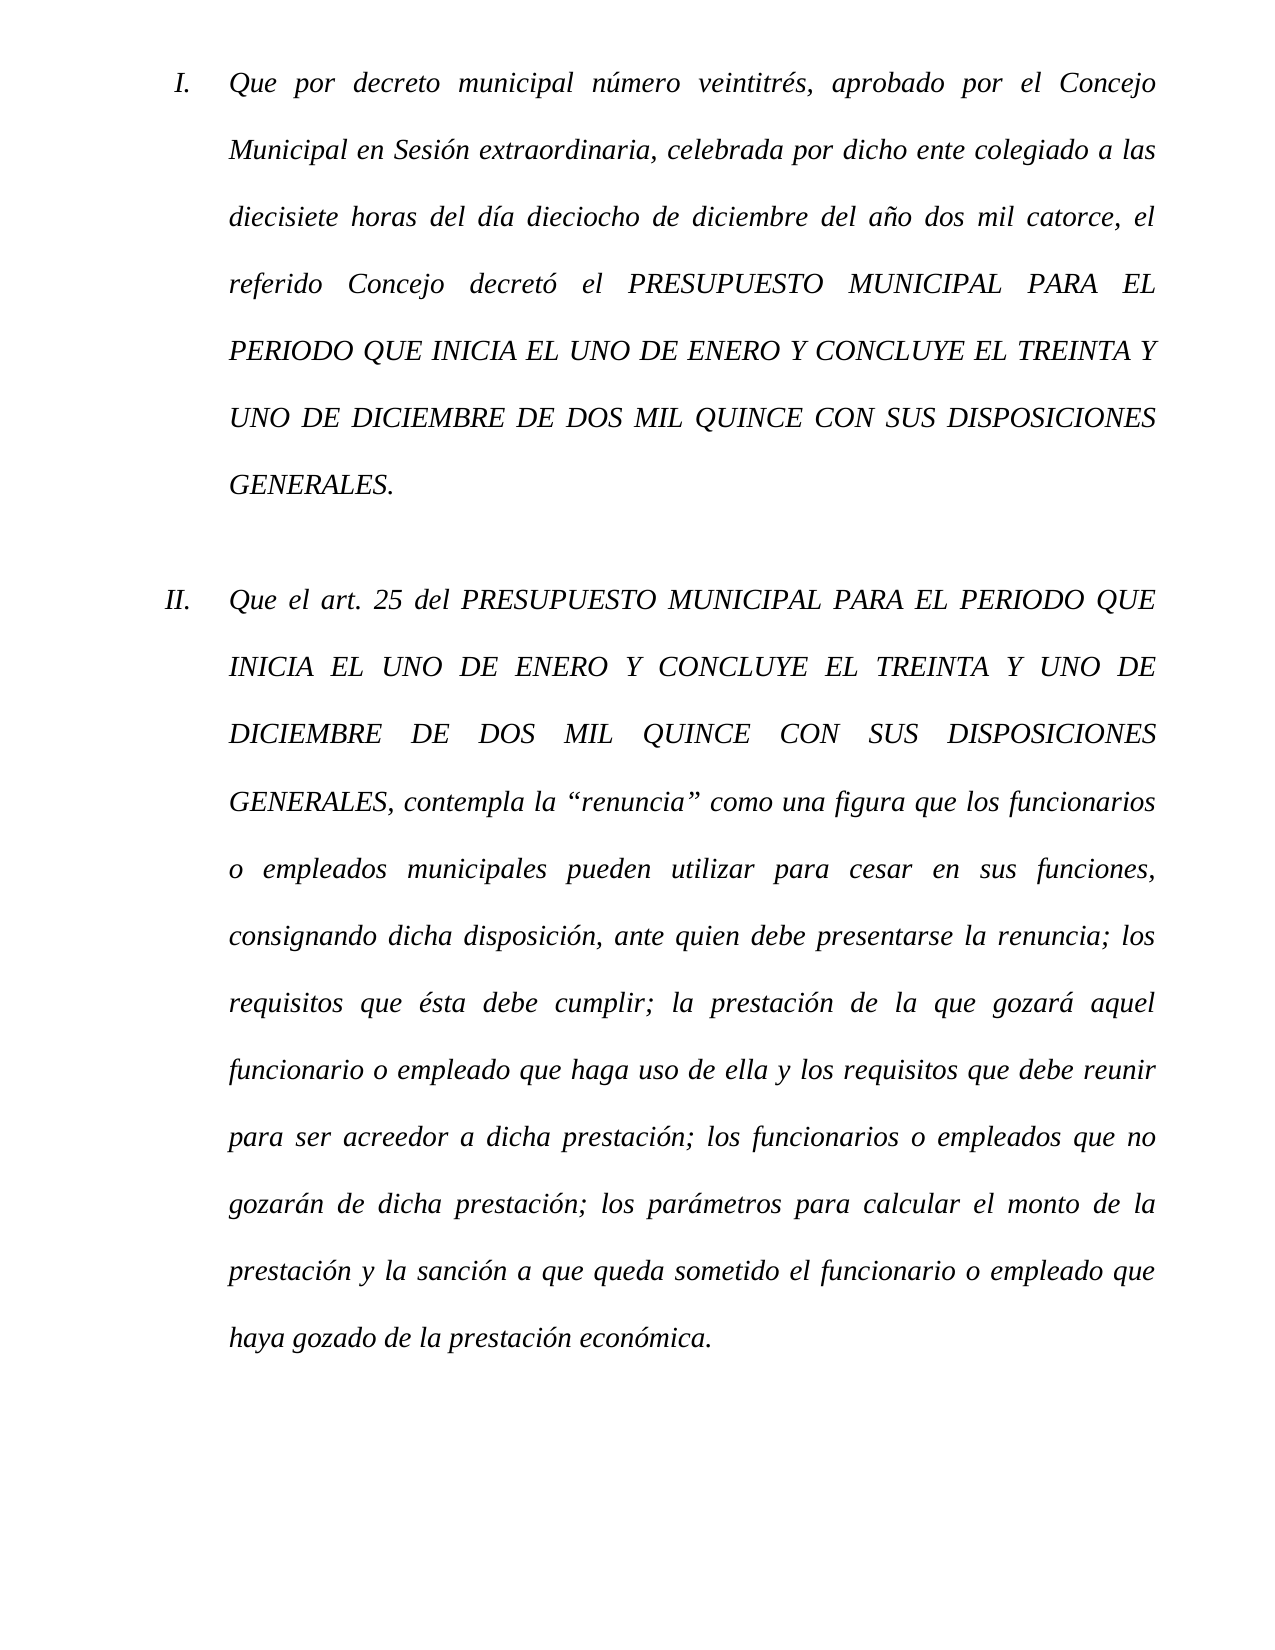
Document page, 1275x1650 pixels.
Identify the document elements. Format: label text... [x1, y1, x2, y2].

list Que el art. 25 del PRESUPUESTO MUNICIPAL PARA EL PERIODO QUE INICIA EL UNO DE ENERO Y CONCLUYE EL TREINTA Y UNO DE DICIEMBRE DE DOS MIL QUINCE CON SUS DISPOSICIONES GENERALES, contempla la “renuncia” como una figura que los funcionarios o empleados municipales pueden utilizar para cesar en sus funciones, consignando dicha disposición, ante quien debe presentarse la renuncia; los requisitos que ésta debe cumplir; la prestación de la que gozará aquel funcionario o empleado que haga uso de ella y los requisitos que debe reunir para ser acreedor a dicha prestación; los funcionarios o empleados que no gozarán de dicha prestación; los parámetros para calcular el monto de la prestación y la sanción a que queda sometido el funcionario o empleado que haya gozado de la prestación económica. [191, 583, 1157, 1354]
list Que por decreto municipal número veintitrés, aprobado por el Concejo Municipal en Sesión extraordinaria, celebrada por dicho ente colegiado a las diecisiete horas del día dieciocho de diciembre del año dos mil catorce, el referido Concejo decretó el PRESUPUESTO MUNICIPAL PARA EL PERIODO QUE INICIA EL UNO DE ENERO Y CONCLUYE EL TREINTA Y UNO DE DICIEMBRE DE DOS MIL QUINCE CON SUS DISPOSICIONES GENERALES. [191, 65, 1157, 501]
